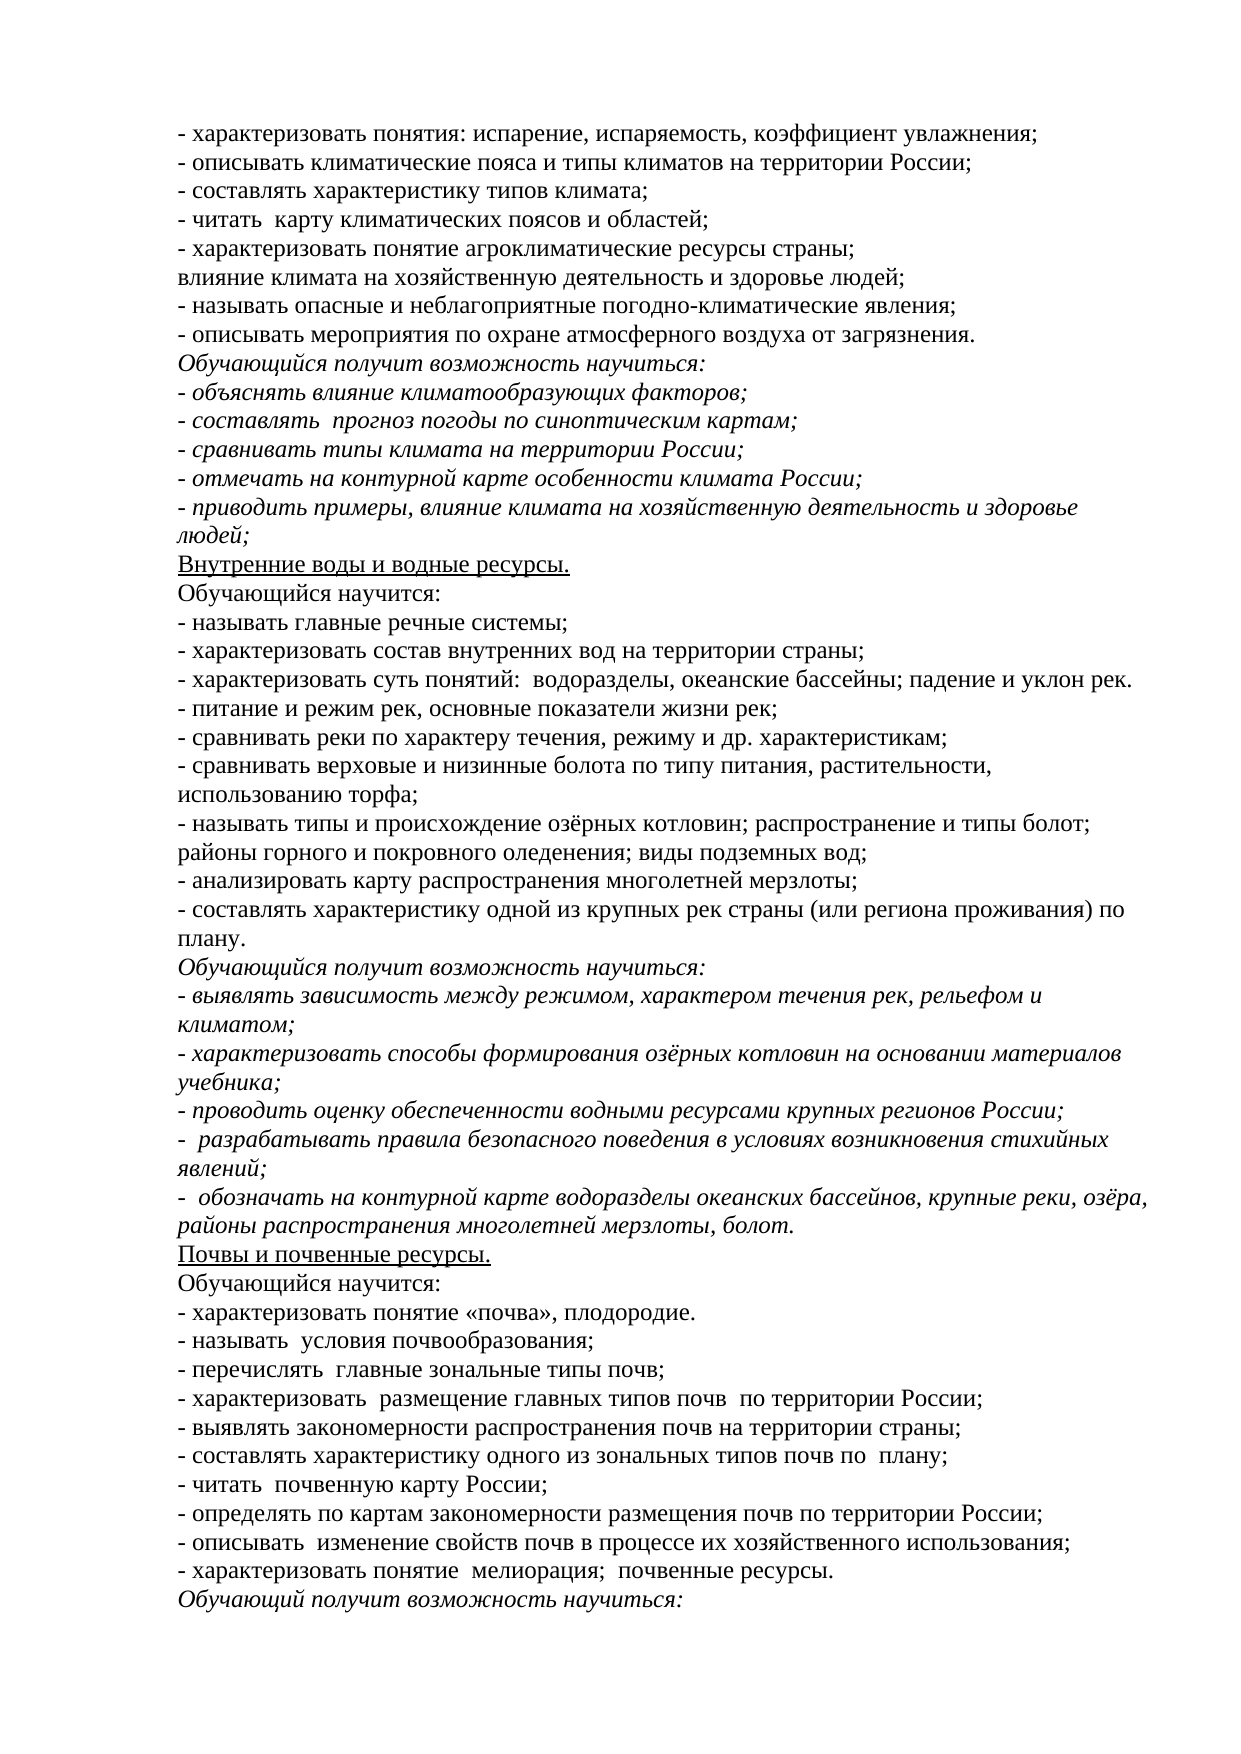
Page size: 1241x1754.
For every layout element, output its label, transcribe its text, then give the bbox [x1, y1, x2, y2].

text Почвы и почвенные ресурсы. [177, 1239, 1152, 1268]
text - называть условия почвообразования; [177, 1326, 1152, 1354]
text - приводить примеры, влияние климата на хозяйственную деятельность и здоровье людей; [177, 492, 1152, 549]
text - составлять прогноз погоды по синоптическим картам; [177, 406, 1152, 434]
text - характеризовать понятие агроклиматические ресурсы страны; [177, 233, 1152, 262]
text - составлять характеристику одной из крупных рек страны (или региона проживания) по плану. [177, 894, 1152, 952]
text - характеризовать суть понятий: водоразделы, океанские бассейны; падение и уклон рек. [177, 664, 1152, 693]
text Обучающийся научится: [177, 578, 1152, 607]
text - составлять характеристику одного из зональных типов почв по плану; [177, 1441, 1152, 1469]
text - описывать изменение свойств почв в процессе их хозяйственного использования; [177, 1527, 1152, 1556]
text - характеризовать понятия: испарение, испаряемость, коэффициент увлажнения; [177, 118, 1152, 147]
text - составлять характеристику типов климата; [177, 176, 1152, 204]
text - обозначать на контурной карте водоразделы океанских бассейнов, крупные реки, озёра, районы распространения многолетней мерзлоты, болот. [177, 1182, 1152, 1239]
text - называть опасные и неблагоприятные погодно-климатические явления; [177, 291, 1152, 319]
text - характеризовать понятие «почва», плодородие. [177, 1297, 1152, 1326]
text влияние климата на хозяйственную деятельность и здоровье людей; [177, 262, 1152, 291]
text - анализировать карту распространения многолетней мерзлоты; [177, 866, 1152, 894]
text Внутренние воды и водные ресурсы. [177, 549, 1152, 578]
text - определять по картам закономерности размещения почв по территории России; [177, 1498, 1152, 1527]
text Обучающийся получит возможность научиться: [177, 952, 1152, 981]
text - выявлять закономерности распространения почв на территории страны; [177, 1412, 1152, 1441]
text - сравнивать реки по характеру течения, режиму и др. характеристикам; [177, 722, 1152, 751]
text - называть главные речные системы; [177, 607, 1152, 636]
text Обучающийся научится: [177, 1268, 1152, 1297]
text - сравнивать типы климата на территории России; [177, 434, 1152, 463]
text - сравнивать верховые и низинные болота по типу питания, растительности, использованию торфа; [177, 751, 1152, 808]
text - характеризовать состав внутренних вод на территории страны; [177, 636, 1152, 664]
text - называть типы и происхождение озёрных котловин; распространение и типы болот; районы горного и покровного оледенения; виды подземных вод; [177, 808, 1152, 866]
text - характеризовать размещение главных типов почв по территории России; [177, 1383, 1152, 1412]
text - описывать климатические пояса и типы климатов на территории России; [177, 147, 1152, 176]
text Обучающийся получит возможность научиться: [177, 348, 1152, 377]
text - разрабатывать правила безопасного поведения в условиях возникновения стихийных явлений; [177, 1124, 1152, 1182]
text - выявлять зависимость между режимом, характером течения рек, рельефом и климатом; [177, 981, 1152, 1038]
text Обучающий получит возможность научиться: [177, 1584, 1152, 1613]
text - характеризовать понятие мелиорация; почвенные ресурсы. [177, 1556, 1152, 1584]
text - перечислять главные зональные типы почв; [177, 1354, 1152, 1383]
text - читать карту климатических поясов и областей; [177, 204, 1152, 233]
text - читать почвенную карту России; [177, 1469, 1152, 1498]
text - проводить оценку обеспеченности водными ресурсами крупных регионов России; [177, 1096, 1152, 1124]
text - объяснять влияние климатообразующих факторов; [177, 377, 1152, 406]
text - питание и режим рек, основные показатели жизни рек; [177, 693, 1152, 722]
text - описывать мероприятия по охране атмосферного воздуха от загрязнения. [177, 319, 1152, 348]
text - отмечать на контурной карте особенности климата России; [177, 463, 1152, 492]
text - характеризовать способы формирования озёрных котловин на основании материалов учебника; [177, 1038, 1152, 1096]
